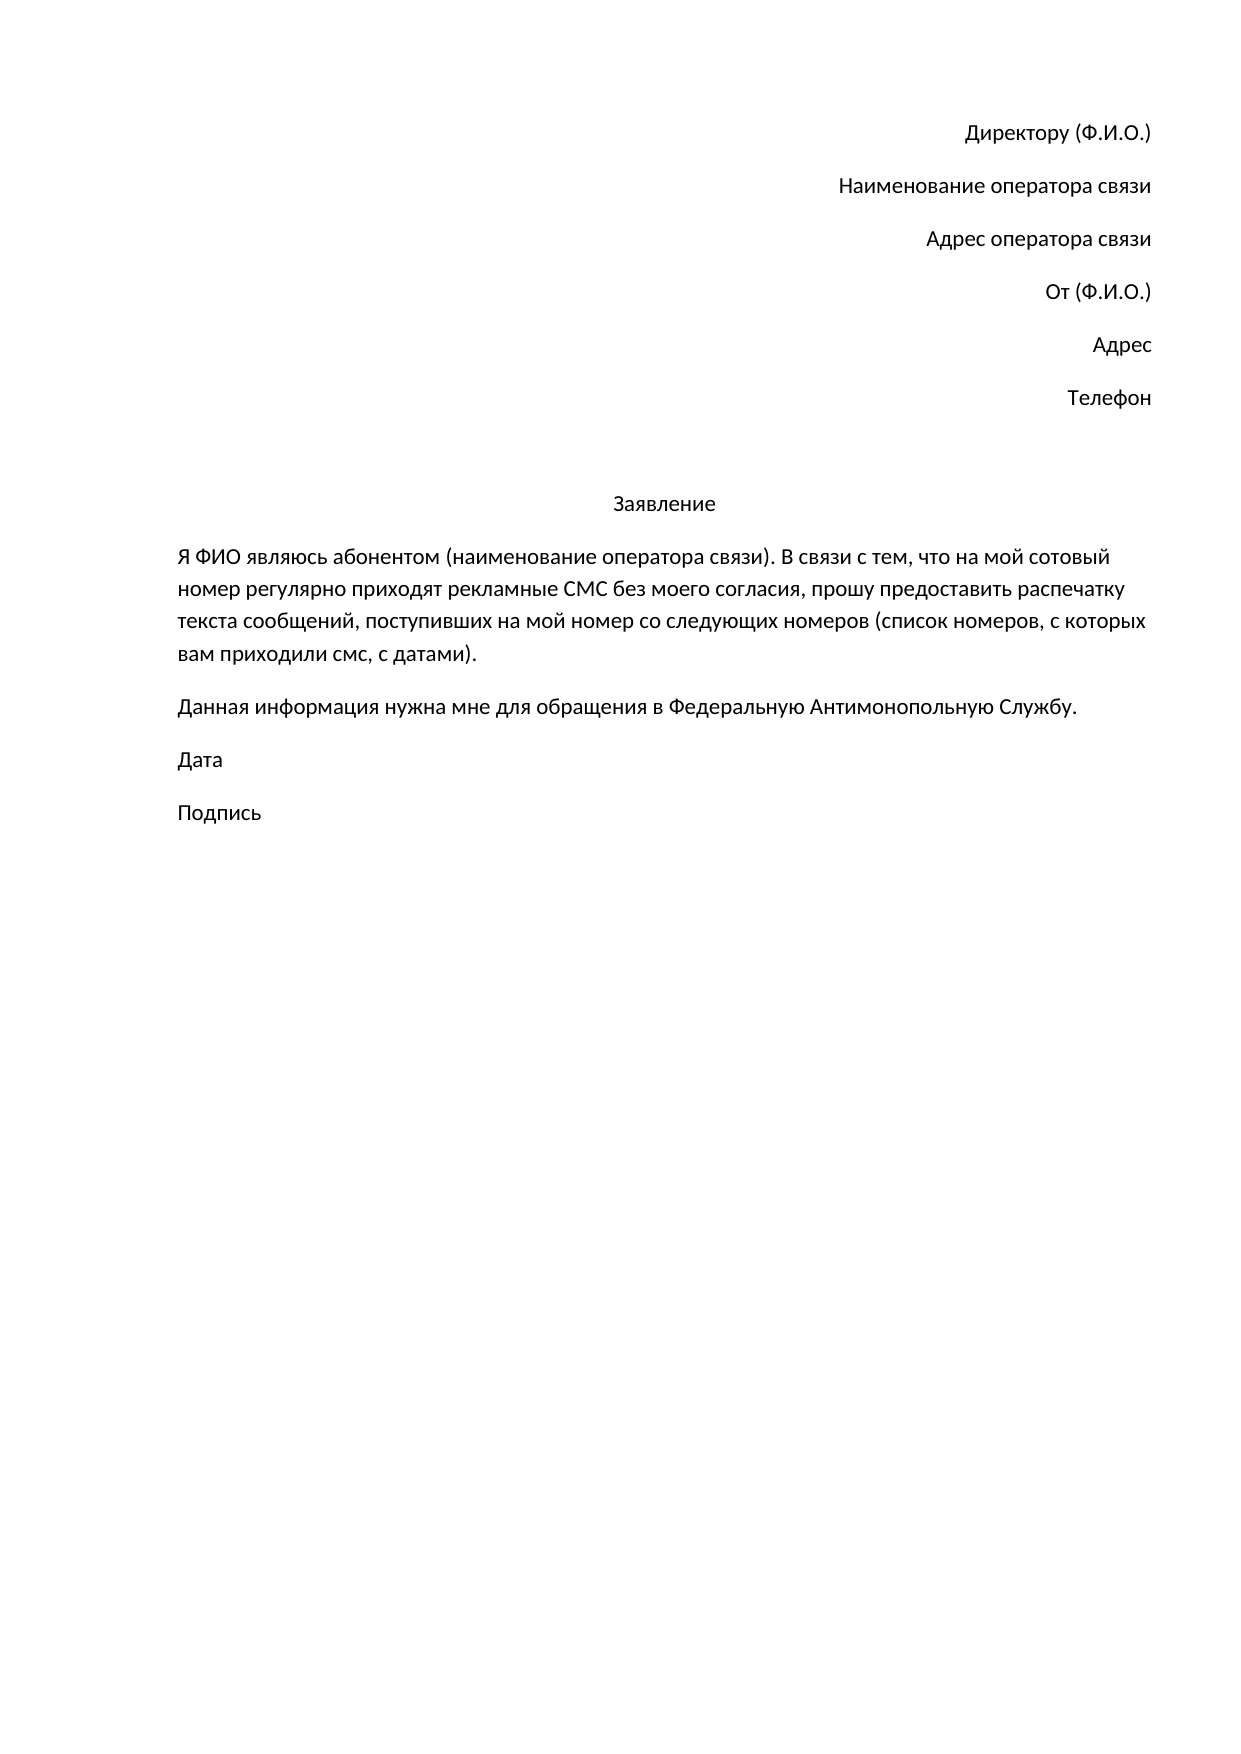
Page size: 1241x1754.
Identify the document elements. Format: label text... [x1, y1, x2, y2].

text Телефон [177, 383, 1152, 411]
text Директору (Ф.И.О.) [177, 118, 1152, 146]
text От (Ф.И.О.) [177, 277, 1152, 305]
text Адрес оператора связи [177, 224, 1152, 252]
text Наименование оператора связи [177, 171, 1152, 199]
text Дата [177, 745, 1152, 773]
text Подпись [177, 798, 1152, 826]
text Заявление [177, 489, 1152, 517]
text Адрес [177, 330, 1152, 358]
text Я ФИО являюсь абонентом (наименование оператора связи). В связи с тем, что на мой сотовый номер регулярно приходят рекламные СМС без моего согласия, прошу предоставить распечатку текста сообщений, поступивших на мой номер со следующих номеров (список номеров, с которых вам приходили смс, с датами). [177, 542, 1152, 667]
text Данная информация нужна мне для обращения в Федеральную Антимонопольную Службу. [177, 692, 1152, 720]
